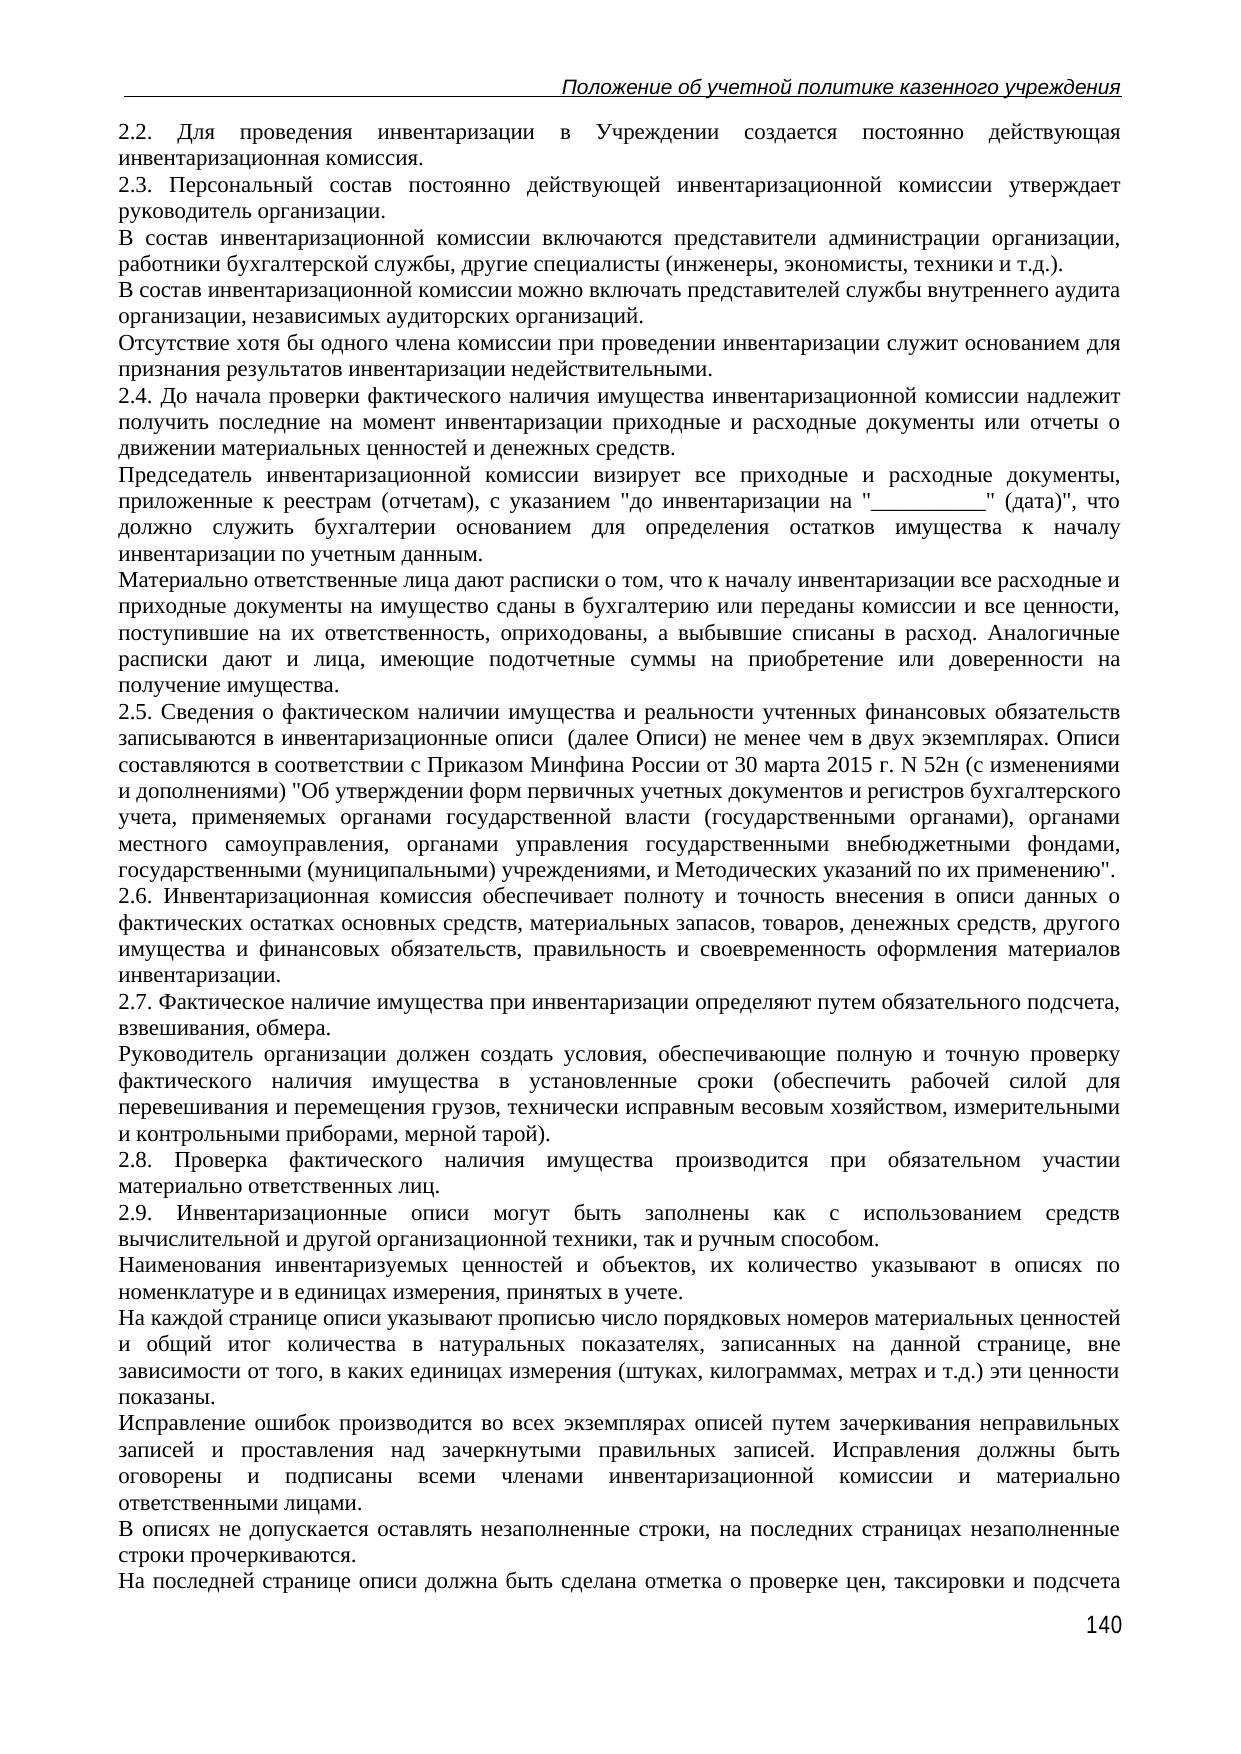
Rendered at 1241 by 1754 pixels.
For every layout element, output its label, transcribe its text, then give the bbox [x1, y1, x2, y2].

text 2.2. Для проведения инвентаризации в Учреждении создается постоянно действующая инвентаризационная комиссия. [118, 118, 1122, 171]
text 2.5. Сведения о фактическом наличии имущества и реальности учтенных финансовых обязательств записываются в инвентаризационные описи (далее Описи) не менее чем в двух экземплярах. Описи составляются в соответствии с Приказом Минфина России от 30 марта 2015 г. N 52н (с изменениями и дополнениями) "Об утверждении форм первичных учетных документов и регистров бухгалтерского учета, применяемых органами государственной власти (государственными органами), органами местного самоуправления, органами управления государственными внебюджетными фондами, государственными (муниципальными) учреждениями, и Методических указаний по их применению". [118, 698, 1122, 882]
text 2.8. Проверка фактического наличия имущества производится при обязательном участии материально ответственных лиц. [118, 1146, 1122, 1199]
text 2.9. Инвентаризационные описи могут быть заполнены как с использованием средств вычислительной и другой организационной техники, так и ручным способом. [118, 1199, 1122, 1251]
text 2.6. Инвентаризационная комиссия обеспечивает полноту и точность внесения в описи данных о фактических остатках основных средств, материальных запасов, товаров, денежных средств, другого имущества и финансовых обязательств, правильность и своевременность оформления материалов инвентаризации. [118, 882, 1122, 988]
text Наименования инвентаризуемых ценностей и объектов, их количество указывают в описях по номенклатуре и в единицах измерения, принятых в учете. [118, 1251, 1122, 1304]
text Материально ответственные лица дают расписки о том, что к началу инвентаризации все расходные и приходные документы на имущество сданы в бухгалтерию или переданы комиссии и все ценности, поступившие на их ответственность, оприходованы, а выбывшие списаны в расход. Аналогичные расписки дают и лица, имеющие подотчетные суммы на приобретение или доверенности на получение имущества. [118, 566, 1122, 698]
text Отсутствие хотя бы одного члена комиссии при проведении инвентаризации служит основанием для признания результатов инвентаризации недействительными. [118, 329, 1122, 382]
text В описях не допускается оставлять незаполненные строки, на последних страницах незаполненные строки прочеркиваются. [118, 1515, 1122, 1568]
text В состав инвентаризационной комиссии можно включать представителей службы внутреннего аудита организации, независимых аудиторских организаций. [118, 276, 1122, 329]
text 2.3. Персональный состав постоянно действующей инвентаризационной комиссии утверждает руководитель организации. [118, 171, 1122, 223]
text Председатель инвентаризационной комиссии визирует все приходные и расходные документы, приложенные к реестрам (отчетам), с указанием "до инвентаризации на "__________" (дата)", что должно служить бухгалтерии основанием для определения остатков имущества к началу инвентаризации по учетным данным. [118, 461, 1122, 566]
text На каждой странице описи указывают прописью число порядковых номеров материальных ценностей и общий итог количества в натуральных показателях, записанных на данной странице, вне зависимости от того, в каких единицах измерения (штуках, килограммах, метрах и т.д.) эти ценности показаны. [118, 1304, 1122, 1409]
text В состав инвентаризационной комиссии включаются представители администрации организации, работники бухгалтерской службы, другие специалисты (инженеры, экономисты, техники и т.д.). [118, 223, 1122, 276]
text 2.4. До начала проверки фактического наличия имущества инвентаризационной комиссии надлежит получить последние на момент инвентаризации приходные и расходные документы или отчеты о движении материальных ценностей и денежных средств. [118, 382, 1122, 461]
text Исправление ошибок производится во всех экземплярах описей путем зачеркивания неправильных записей и проставления над зачеркнутыми правильных записей. Исправления должны быть оговорены и подписаны всеми членами инвентаризационной комиссии и материально ответственными лицами. [118, 1409, 1122, 1515]
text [118, 1568, 1122, 1594]
text Руководитель организации должен создать условия, обеспечивающие полную и точную проверку фактического наличия имущества в установленные сроки (обеспечить рабочей силой для перевешивания и перемещения грузов, технически исправным весовым хозяйством, измерительными и контрольными приборами, мерной тарой). [118, 1041, 1122, 1146]
text 2.7. Фактическое наличие имущества при инвентаризации определяют путем обязательного подсчета, взвешивания, обмера. [118, 988, 1122, 1041]
